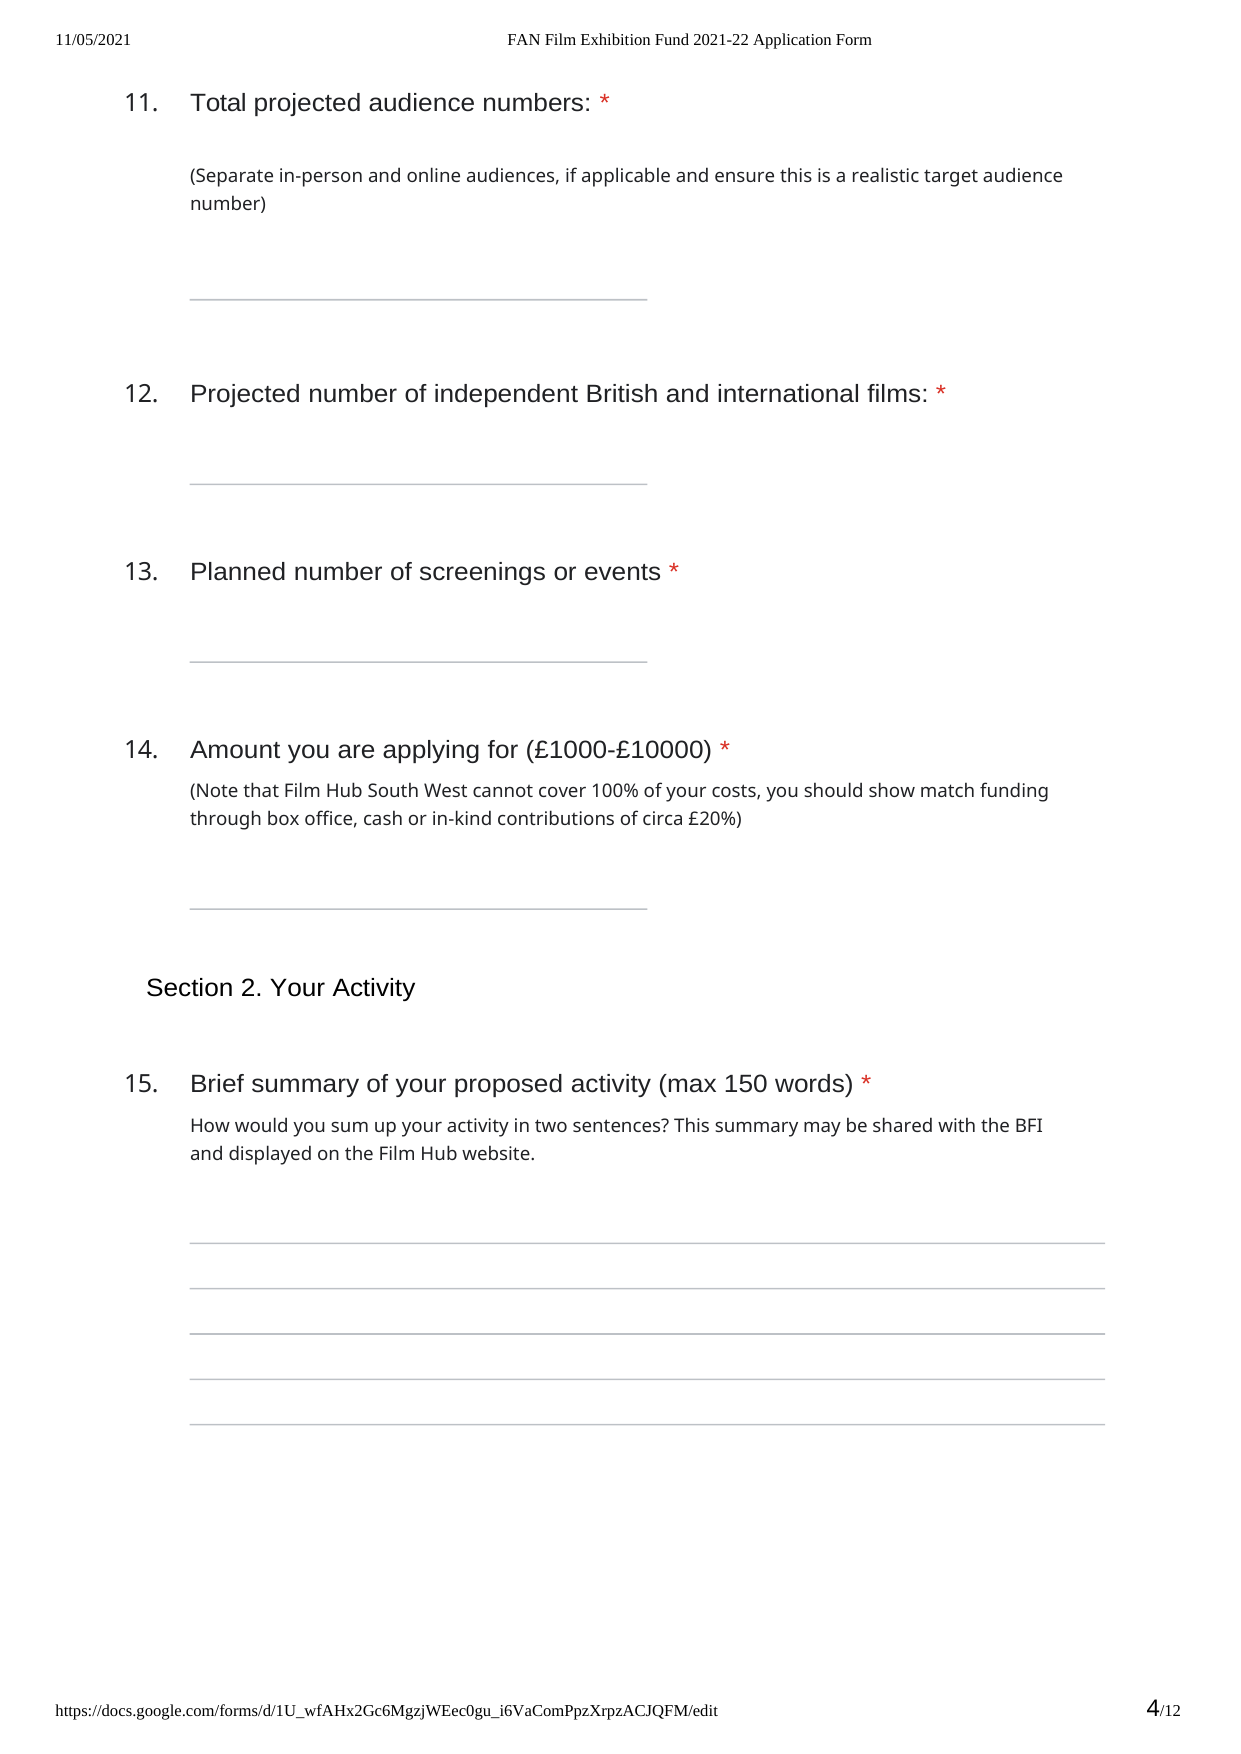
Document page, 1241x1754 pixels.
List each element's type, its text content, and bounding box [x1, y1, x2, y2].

list Brief summary of your proposed activity (max 150 words) * [124, 1066, 1132, 1100]
text How would you sum up your activity in two sentences? This summary may be shared with the BFI and displayed on the Film Hub website. [190, 1112, 1075, 1165]
subtitle Projected number of independent British and international films: * [124, 376, 1132, 410]
list Planned number of screenings or events * [124, 554, 1132, 588]
list Total projected audience numbers: * [124, 85, 1132, 119]
text (Note that Film Hub South West cannot cover 100% of your costs, you should show match funding through box office, cash or in-kind contributions of circa £20%) [190, 777, 1062, 831]
list Amount you are applying for (£1000-£10000) * [124, 732, 1132, 766]
text (Separate in-person and online audiences, if applicable and ensure this is a realistic target audience number) [190, 162, 1075, 215]
text Section 2. Your Activity [146, 972, 1132, 1001]
